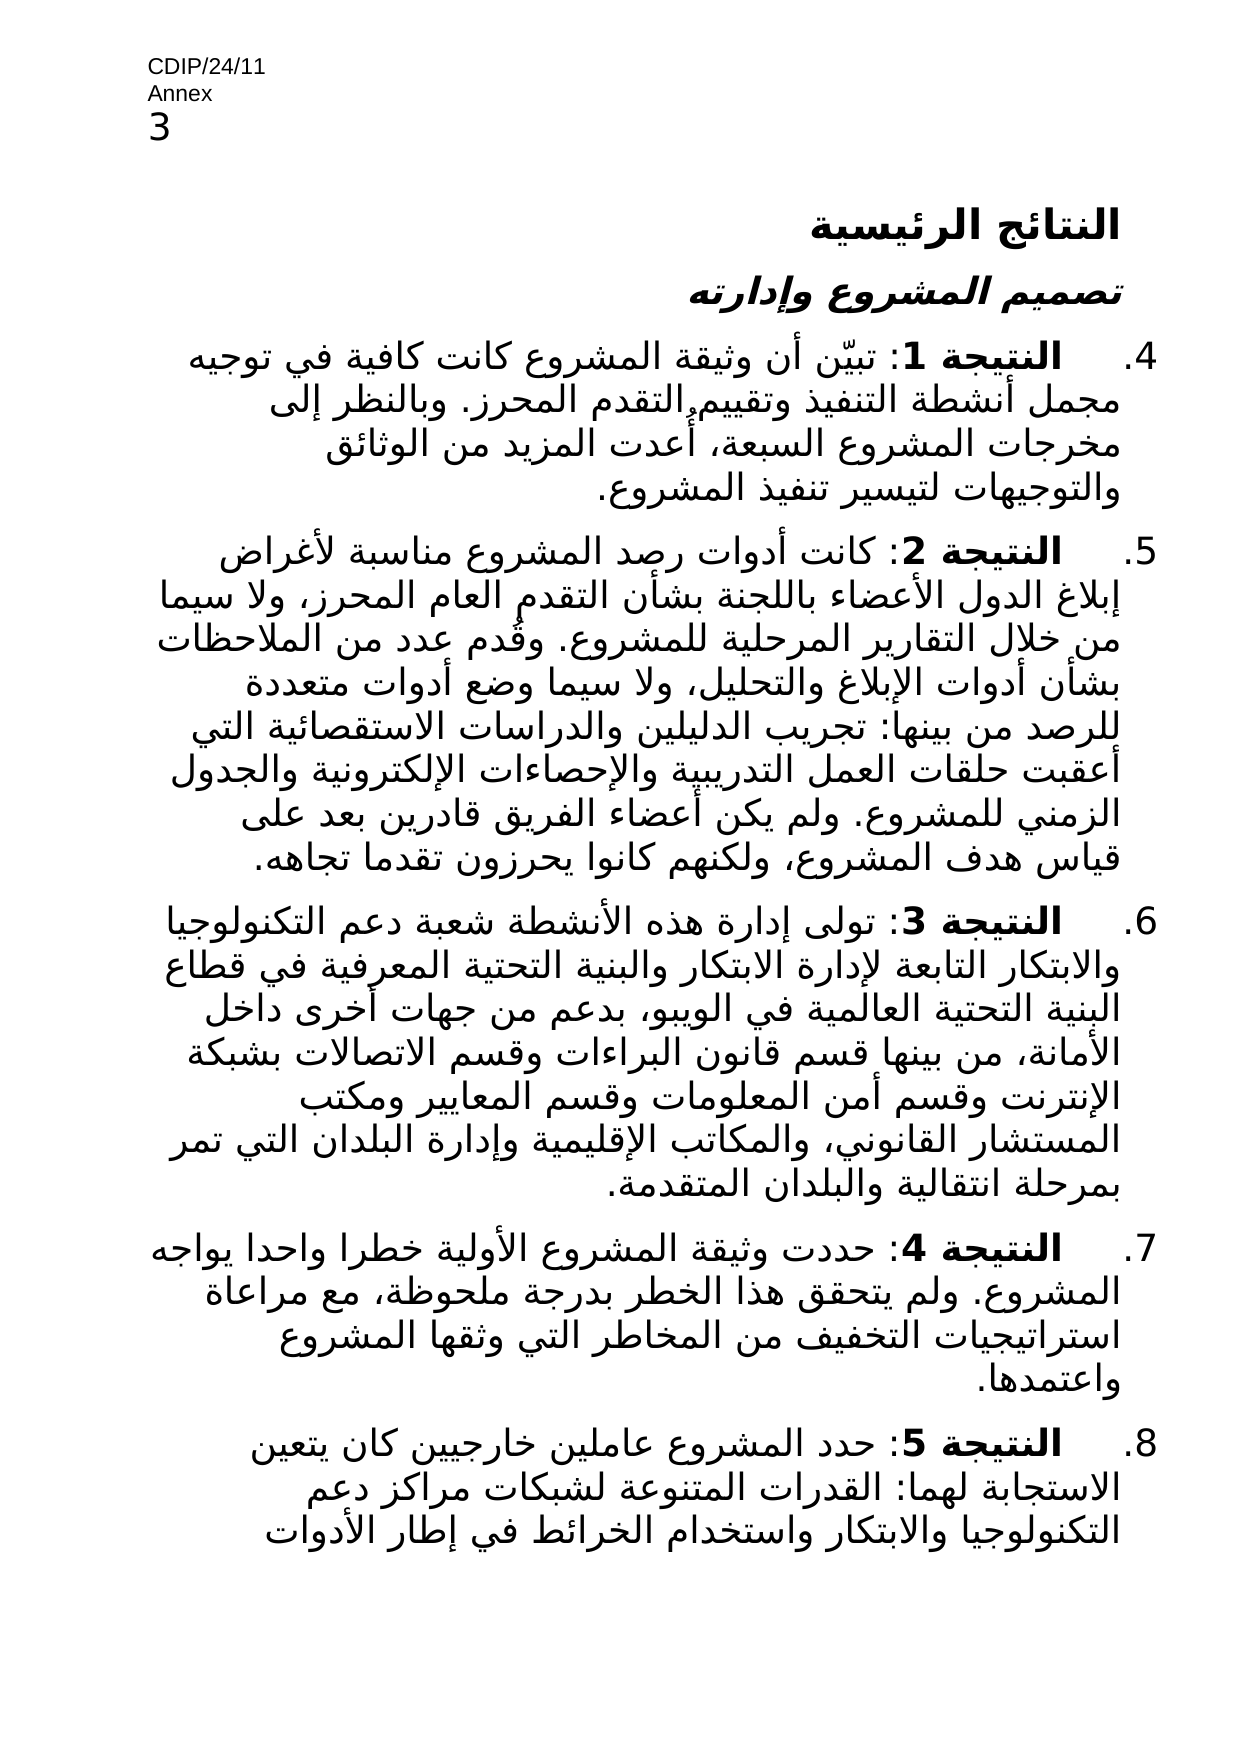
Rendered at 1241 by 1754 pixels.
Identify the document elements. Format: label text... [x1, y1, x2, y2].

subtitle تصميم المشروع وإدارته [148, 270, 1122, 313]
text النتيجة 4: حددت وثيقة المشروع الأولية خطرا واحدا يواجه المشروع. ولم يتحقق هذا الخطر بدرجة ملحوظة، مع مراعاة استراتيجيات التخفيف من المخاطر التي وثقها المشروع واعتمدها. [148, 1226, 1122, 1401]
text النتيجة 2: كانت أدوات رصد المشروع مناسبة لأغراض إبلاغ الدول الأعضاء باللجنة بشأن التقدم العام المحرز، ولا سيما من خلال التقارير المرحلية للمشروع. وقُدم عدد من الملاحظات بشأن أدوات الإبلاغ والتحليل، ولا سيما وضع أدوات متعددة للرصد من بينها: تجريب الدليلين والدراسات الاستقصائية التي أعقبت حلقات العمل التدريبية والإحصاءات الإلكترونية والجدول الزمني للمشروع. ولم يكن أعضاء الفريق قادرين بعد على قياس هدف المشروع، ولكنهم كانوا يحرزون تقدما تجاهه. [148, 530, 1122, 879]
subtitle النتائج الرئيسية [148, 201, 1122, 249]
text النتيجة 1: تبيّن أن وثيقة المشروع كانت كافية في توجيه مجمل أنشطة التنفيذ وتقييم التقدم المحرز. وبالنظر إلى مخرجات المشروع السبعة، أُعدت المزيد من الوثائق والتوجيهات لتيسير تنفيذ المشروع. [148, 334, 1122, 509]
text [148, 1422, 1122, 1552]
text النتيجة 3: تولى إدارة هذه الأنشطة شعبة دعم التكنولوجيا والابتكار التابعة لإدارة الابتكار والبنية التحتية المعرفية في قطاع البنية التحتية العالمية في الويبو، بدعم من جهات أخرى داخل الأمانة، من بينها قسم قانون البراءات وقسم الاتصالات بشبكة الإنترنت وقسم أمن المعلومات وقسم المعايير ومكتب المستشار القانوني، والمكاتب الإقليمية وإدارة البلدان التي تمر بمرحلة انتقالية والبلدان المتقدمة. [148, 900, 1122, 1205]
